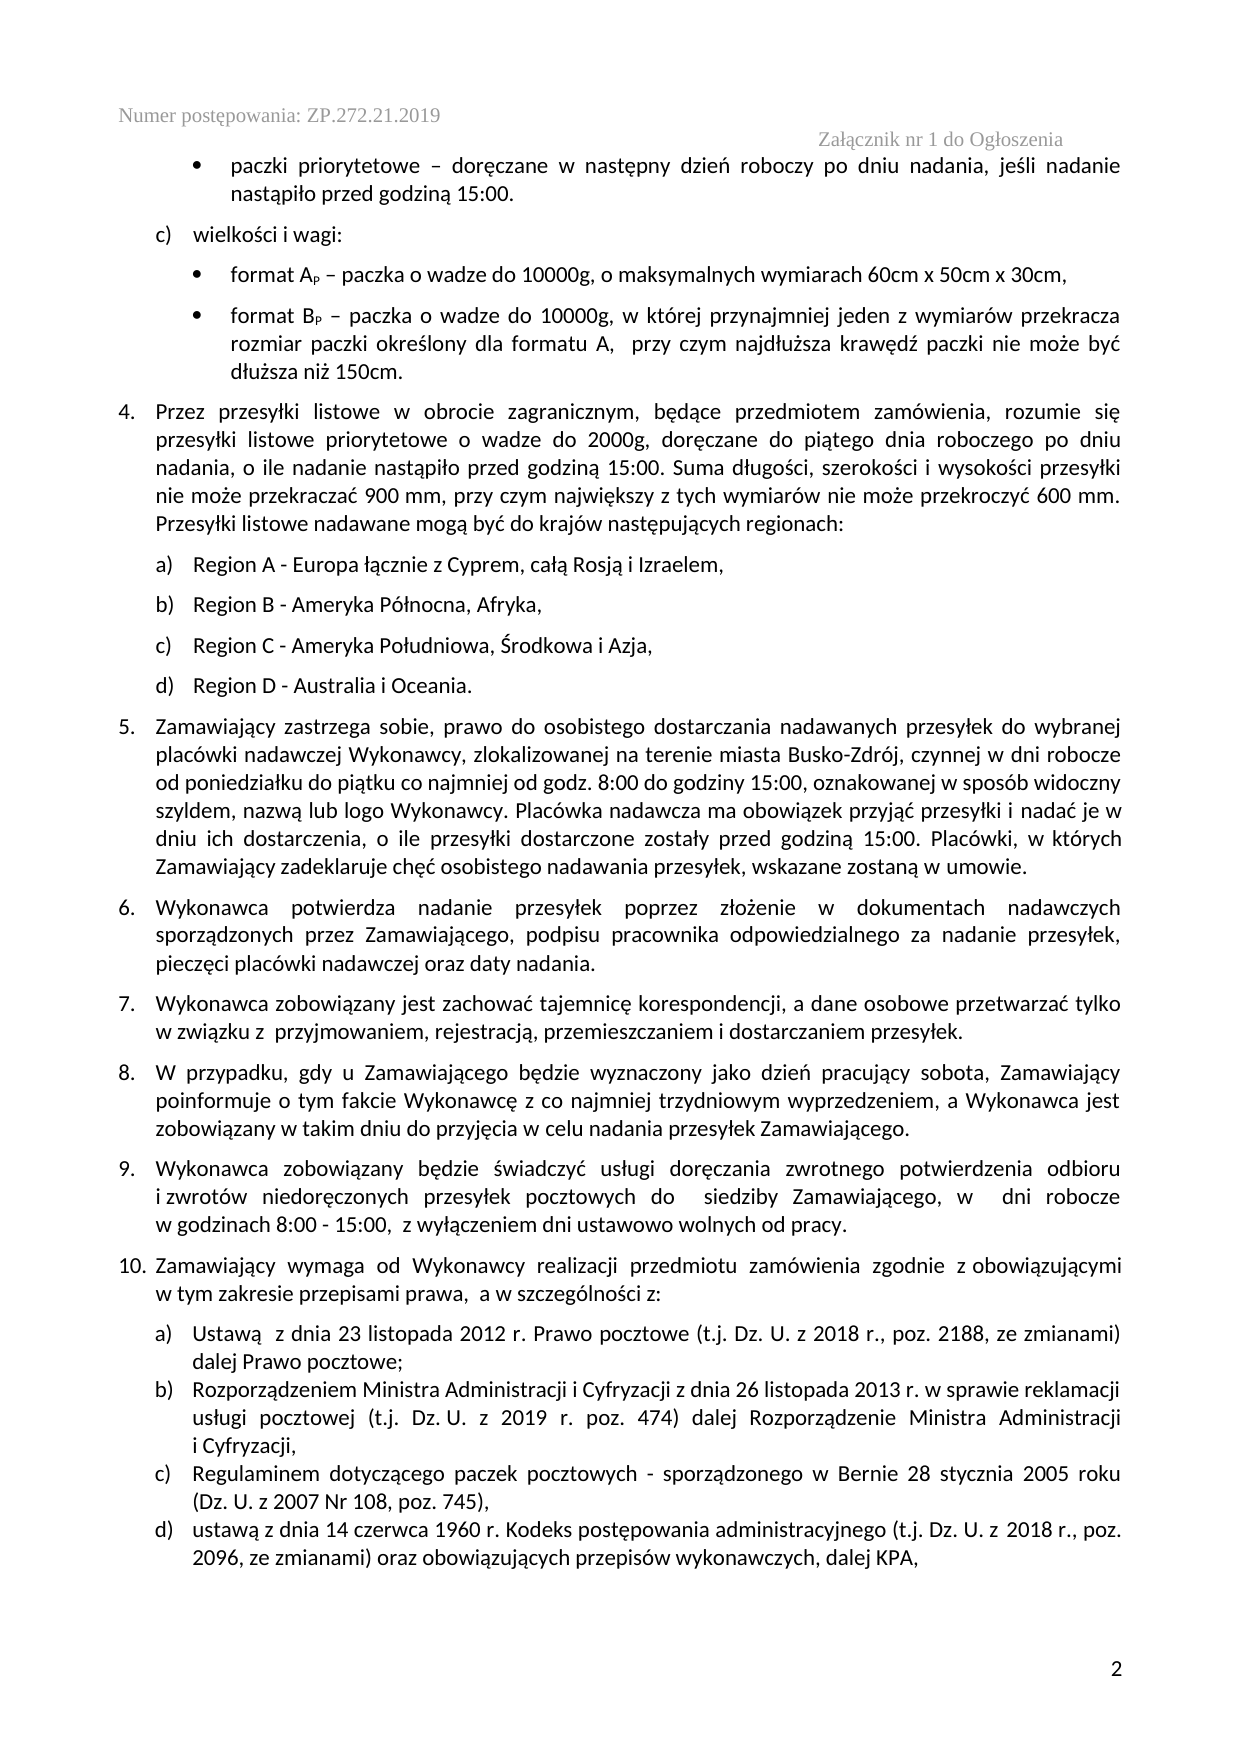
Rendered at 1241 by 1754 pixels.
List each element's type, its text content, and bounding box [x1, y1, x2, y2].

list Przez przesyłki listowe w obrocie zagranicznym, będące przedmiotem zamówienia, rozumie się przesyłki listowe priorytetowe o wadze do 2000g, doręczane do piątego dnia roboczego po dniu nadania, o ile nadanie nastąpiło przed godziną 15:00. Suma długości, szerokości i wysokości przesyłki nie może przekraczać 900 mm, przy czym największy z tych wymiarów nie może przekroczyć 600 mm. Przesyłki listowe nadawane mogą być do krajów następujących regionach: [118, 397, 1122, 537]
list Rozporządzeniem Ministra Administracji i Cyfryzacji z dnia 26 listopada 2013 r. w sprawie reklamacji usługi pocztowej (t.j. Dz. U. z 2019 r. poz. 474) dalej Rozporządzenie Ministra Administracji i Cyfryzacji, [154, 1375, 1122, 1459]
list W przypadku, gdy u Zamawiającego będzie wyznaczony jako dzień pracujący sobota, Zamawiający poinformuje o tym fakcie Wykonawcę z co najmniej trzydniowym wyprzedzeniem, a Wykonawca jest zobowiązany w takim dniu do przyjęcia w celu nadania przesyłek Zamawiającego. [118, 1058, 1122, 1142]
list Region C - Ameryka Południowa, Środkowa i Azja, [155, 631, 1122, 659]
list Region D - Australia i Oceania. [155, 671, 1122, 699]
list format AP – paczka o wadze do 10000g, o maksymalnych wymiarach 60cm x 50cm x 30cm, [193, 260, 1122, 288]
list Wykonawca zobowiązany będzie świadczyć usługi doręczania zwrotnego potwierdzenia odbioru i zwrotów niedoręczonych przesyłek pocztowych do siedziby Zamawiającego, w dni robocze w godzinach 8:00 - 15:00, z wyłączeniem dni ustawowo wolnych od pracy. [118, 1154, 1122, 1238]
list Region A - Europa łącznie z Cyprem, całą Rosją i Izraelem, [155, 550, 1122, 578]
list Wykonawca potwierdza nadanie przesyłek poprzez złożenie w dokumentach nadawczych sporządzonych przez Zamawiającego, podpisu pracownika odpowiedzialnego za nadanie przesyłek, pieczęci placówki nadawczej oraz daty nadania. [118, 893, 1122, 977]
list Region B - Ameryka Północna, Afryka, [155, 590, 1122, 618]
list Zamawiający wymaga od Wykonawcy realizacji przedmiotu zamówienia zgodnie z obowiązującymi w tym zakresie przepisami prawa, a w szczególności z: [118, 1251, 1122, 1307]
list Wykonawca zobowiązany jest zachować tajemnicę korespondencji, a dane osobowe przetwarzać tylko w związku z przyjmowaniem, rejestracją, przemieszczaniem i dostarczaniem przesyłek. [118, 989, 1122, 1045]
list wielkości i wagi: [155, 220, 1122, 248]
list ustawą z dnia 14 czerwca 1960 r. Kodeks postępowania administracyjnego (t.j. Dz. U. z 2018 r., poz. 2096, ze zmianami) oraz obowiązujących przepisów wykonawczych, dalej KPA, [154, 1516, 1122, 1572]
list Regulaminem dotyczącego paczek pocztowych - sporządzonego w Bernie 28 stycznia 2005 roku (Dz. U. z 2007 Nr 108, poz. 745), [154, 1459, 1122, 1516]
list Zamawiający zastrzega sobie, prawo do osobistego dostarczania nadawanych przesyłek do wybranej placówki nadawczej Wykonawcy, zlokalizowanej na terenie miasta Busko-Zdrój, czynnej w dni robocze od poniedziałku do piątku co najmniej od godz. 8:00 do godziny 15:00, oznakowanej w sposób widoczny szyldem, nazwą lub logo Wykonawcy. Placówka nadawcza ma obowiązek przyjąć przesyłki i nadać je w dniu ich dostarczenia, o ile przesyłki dostarczone zostały przed godziną 15:00. Placówki, w których Zamawiający zadeklaruje chęć osobistego nadawania przesyłek, wskazane zostaną w umowie. [118, 712, 1122, 880]
list Ustawą z dnia 23 listopada 2012 r. Prawo pocztowe (t.j. Dz. U. z 2018 r., poz. 2188, ze zmianami) dalej Prawo pocztowe; [154, 1319, 1122, 1375]
list format BP – paczka o wadze do 10000g, w której przynajmniej jeden z wymiarów przekracza rozmiar paczki określony dla formatu A, przy czym najdłuższa krawędź paczki nie może być dłuższa niż 150cm. [193, 301, 1122, 385]
list paczki priorytetowe – doręczane w następny dzień roboczy po dniu nadania, jeśli nadanie nastąpiło przed godziną 15:00. [193, 151, 1122, 207]
